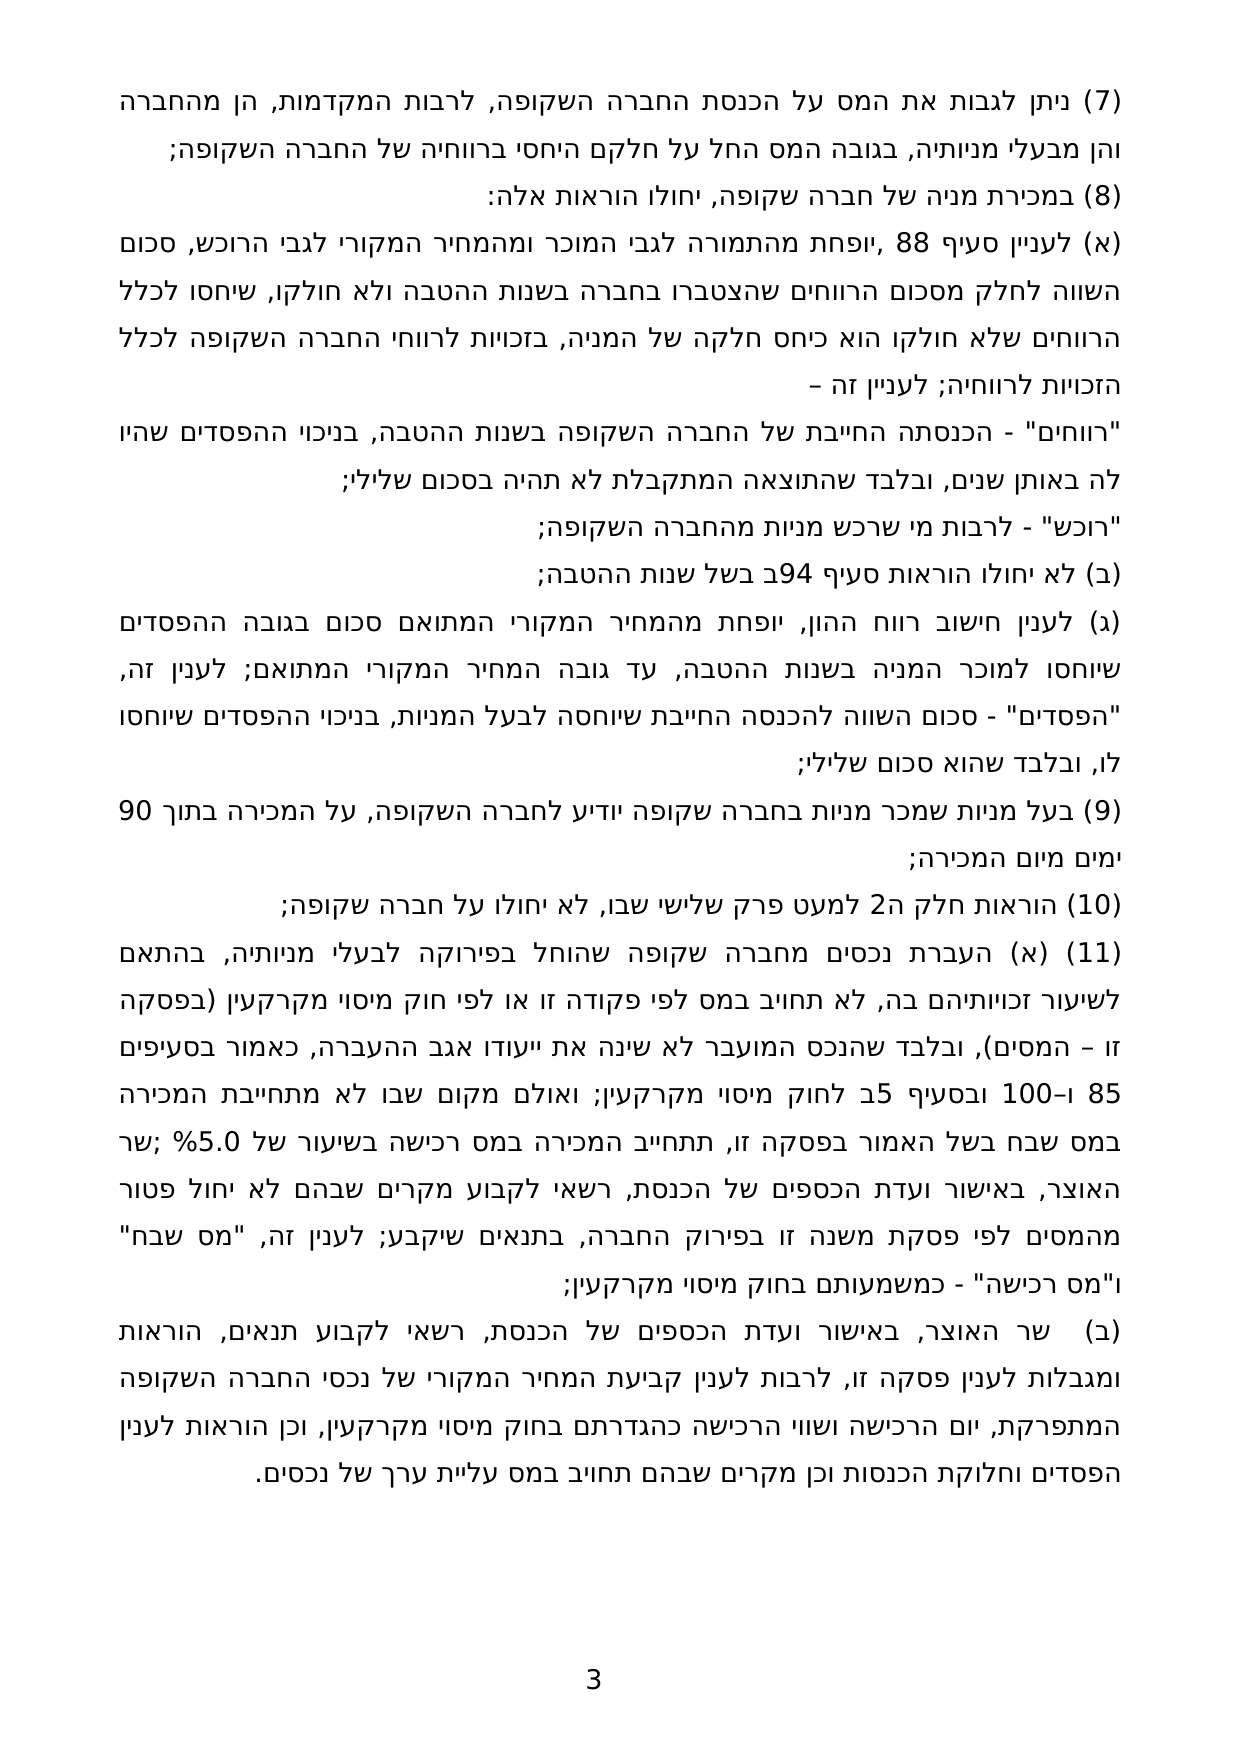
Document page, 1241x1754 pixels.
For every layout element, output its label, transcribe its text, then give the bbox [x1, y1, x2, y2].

text (11) (א) העברת נכסים מחברה שקופה שהוחל בפירוקה לבעלי מניותיה, בהתאם לשיעור זכויותיהם בה, לא תחויב במס לפי פקודה זו או לפי חוק מיסוי מקרקעין (בפסקה זו – המסים), ובלבד שהנכס המועבר לא שינה את ייעודו אגב ההעברה, כאמור בסעיפים 85 ו–100 ובסעיף 5ב לחוק מיסוי מקרקעין; ואולם מקום שבו לא מתחייבת המכירה במס שבח בשל האמור בפסקה זו, תתחייב המכירה במס רכישה בשיעור של %5.0 ;שר האוצר, באישור ועדת הכספים של הכנסת, רשאי לקבוע מקרים שבהם לא יחול פטור מהמסים לפי פסקת משנה זו בפירוק החברה, בתנאים שיקבע; לענין זה, "מס שבח" ו"מס רכישה" - כמשמעותם בחוק מיסוי מקרקעין; [118, 937, 1122, 1299]
text (ב) שר האוצר, באישור ועדת הכספים של הכנסת, רשאי לקבוע תנאים, הוראות ומגבלות לענין פסקה זו, לרבות לענין קביעת המחיר המקורי של נכסי החברה השקופה המתפרקת, יום הרכישה ושווי הרכישה כהגדרתם בחוק מיסוי מקרקעין, וכן הוראות לענין הפסדים וחלוקת הכנסות וכן מקרים שבהם תחויב במס עליית ערך של נכסים. [118, 1315, 1122, 1489]
text (ב) לא יחולו הוראות סעיף 94ב בשל שנות ההטבה; [118, 558, 1122, 590]
text "רוכש" - לרבות מי שרכש מניות מהחברה השקופה; [118, 511, 1122, 543]
text (9) בעל מניות שמכר מניות בחברה שקופה יודיע לחברה השקופה, על המכירה בתוך 90 ימים מיום המכירה; [118, 795, 1122, 874]
text (7) ניתן לגבות את המס על הכנסת החברה השקופה, לרבות המקדמות, הן מהחברה והן מבעלי מניותיה, בגובה המס החל על חלקם היחסי ברווחיה של החברה השקופה; [118, 86, 1122, 164]
text (10) הוראות חלק ה2 למעט פרק שלישי שבו, לא יחולו על חברה שקופה; [118, 889, 1122, 921]
text "רווחים" - הכנסתה החייבת של החברה השקופה בשנות ההטבה, בניכוי ההפסדים שהיו לה באותן שנים, ובלבד שהתוצאה המתקבלת לא תהיה בסכום שלילי; [118, 417, 1122, 496]
text (א) לעניין סעיף 88 ,יופחת מהתמורה לגבי המוכר ומהמחיר המקורי לגבי הרוכש, סכום השווה לחלק מסכום הרווחים שהצטברו בחברה בשנות ההטבה ולא חולקו, שיחסו לכלל הרווחים שלא חולקו הוא כיחס חלקה של המניה, בזכויות לרווחי החברה השקופה לכלל הזכויות לרווחיה; לעניין זה – [118, 227, 1122, 401]
text (8) במכירת מניה של חברה שקופה, יחולו הוראות אלה: [118, 180, 1122, 212]
text (ג) לענין חישוב רווח ההון, יופחת מהמחיר המקורי המתואם סכום בגובה ההפסדים שיוחסו למוכר המניה בשנות ההטבה, עד גובה המחיר המקורי המתואם; לענין זה, "הפסדים" - סכום השווה להכנסה החייבת שיוחסה לבעל המניות, בניכוי ההפסדים שיוחסו לו, ובלבד שהוא סכום שלילי; [118, 606, 1122, 779]
